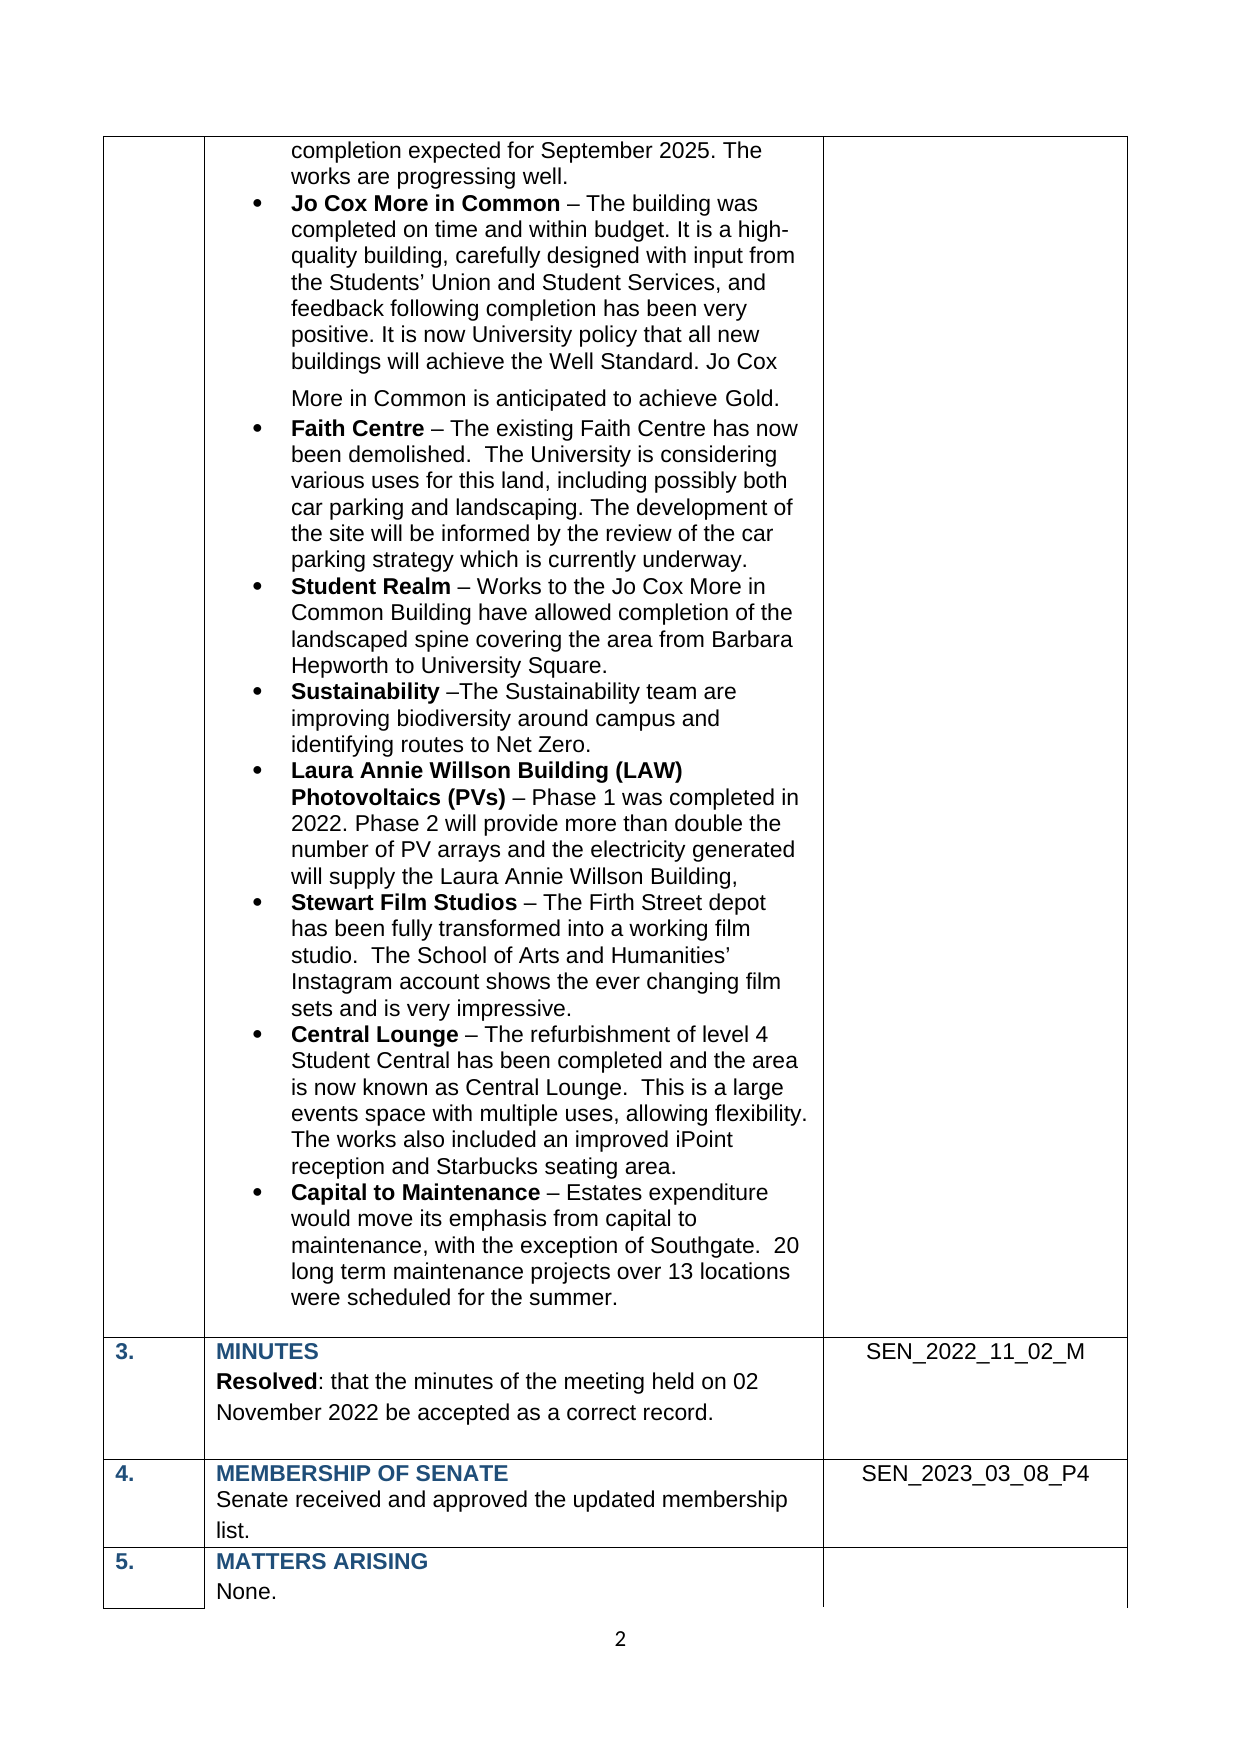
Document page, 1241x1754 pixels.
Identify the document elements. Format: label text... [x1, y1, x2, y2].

table_cell [824, 1548, 1127, 1608]
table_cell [205, 1548, 824, 1608]
table_cell [824, 137, 1127, 1337]
table_cell [104, 1338, 204, 1459]
table_cell MINUTES Resolved: that the minutes of the meeting held on 02 November 2022 be accepted as a correct record. [205, 1338, 823, 1459]
table_cell SEN_2023_03_08_P4 [824, 1460, 1127, 1547]
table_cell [205, 137, 823, 1337]
table_cell [104, 137, 204, 1337]
table_cell [104, 1460, 204, 1547]
table_cell [104, 1548, 204, 1608]
table_cell SEN_2022_11_02_M [824, 1338, 1127, 1459]
table_cell MEMBERSHIP OF SENATE Senate received and approved the updated membership list. [205, 1460, 823, 1547]
